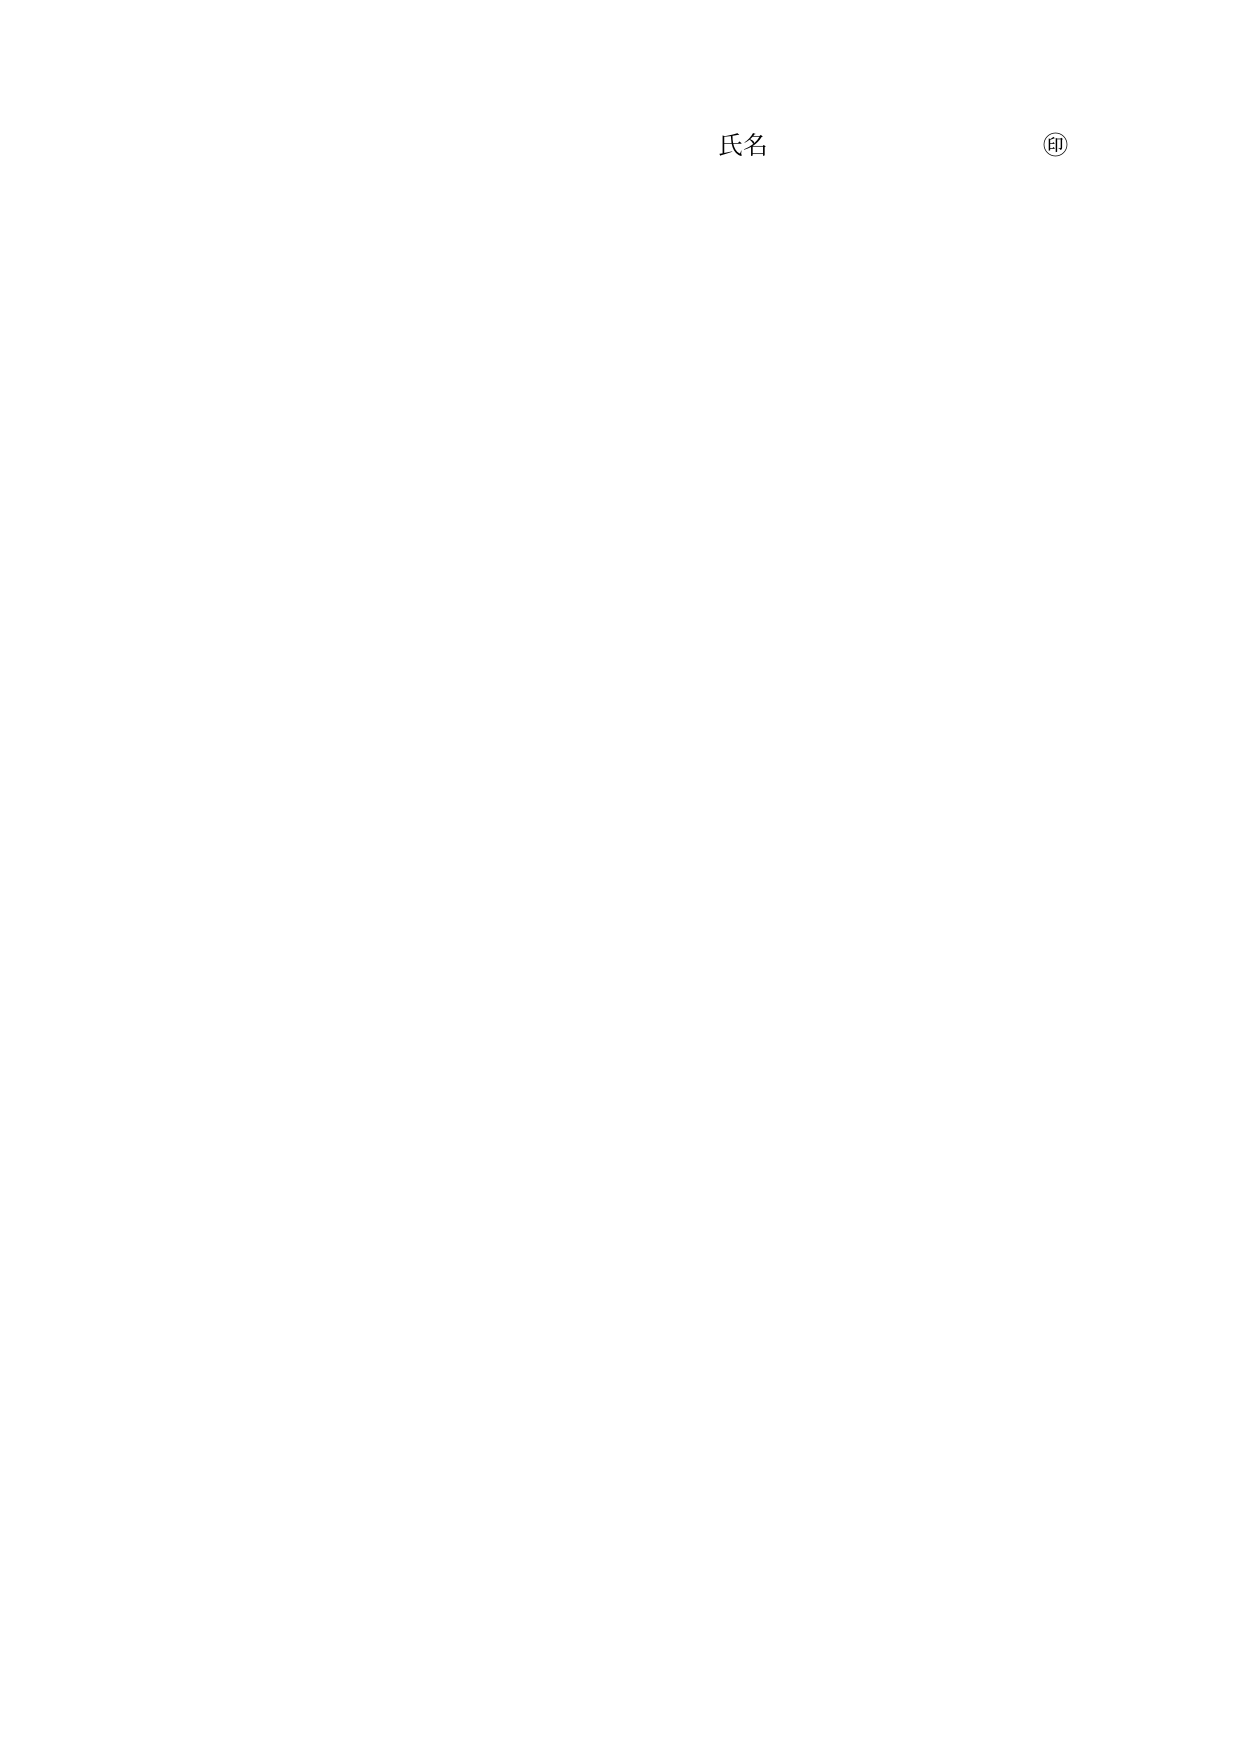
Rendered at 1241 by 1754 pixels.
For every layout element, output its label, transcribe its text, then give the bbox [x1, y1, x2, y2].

text 氏名 ㊞ [118, 120, 1122, 168]
